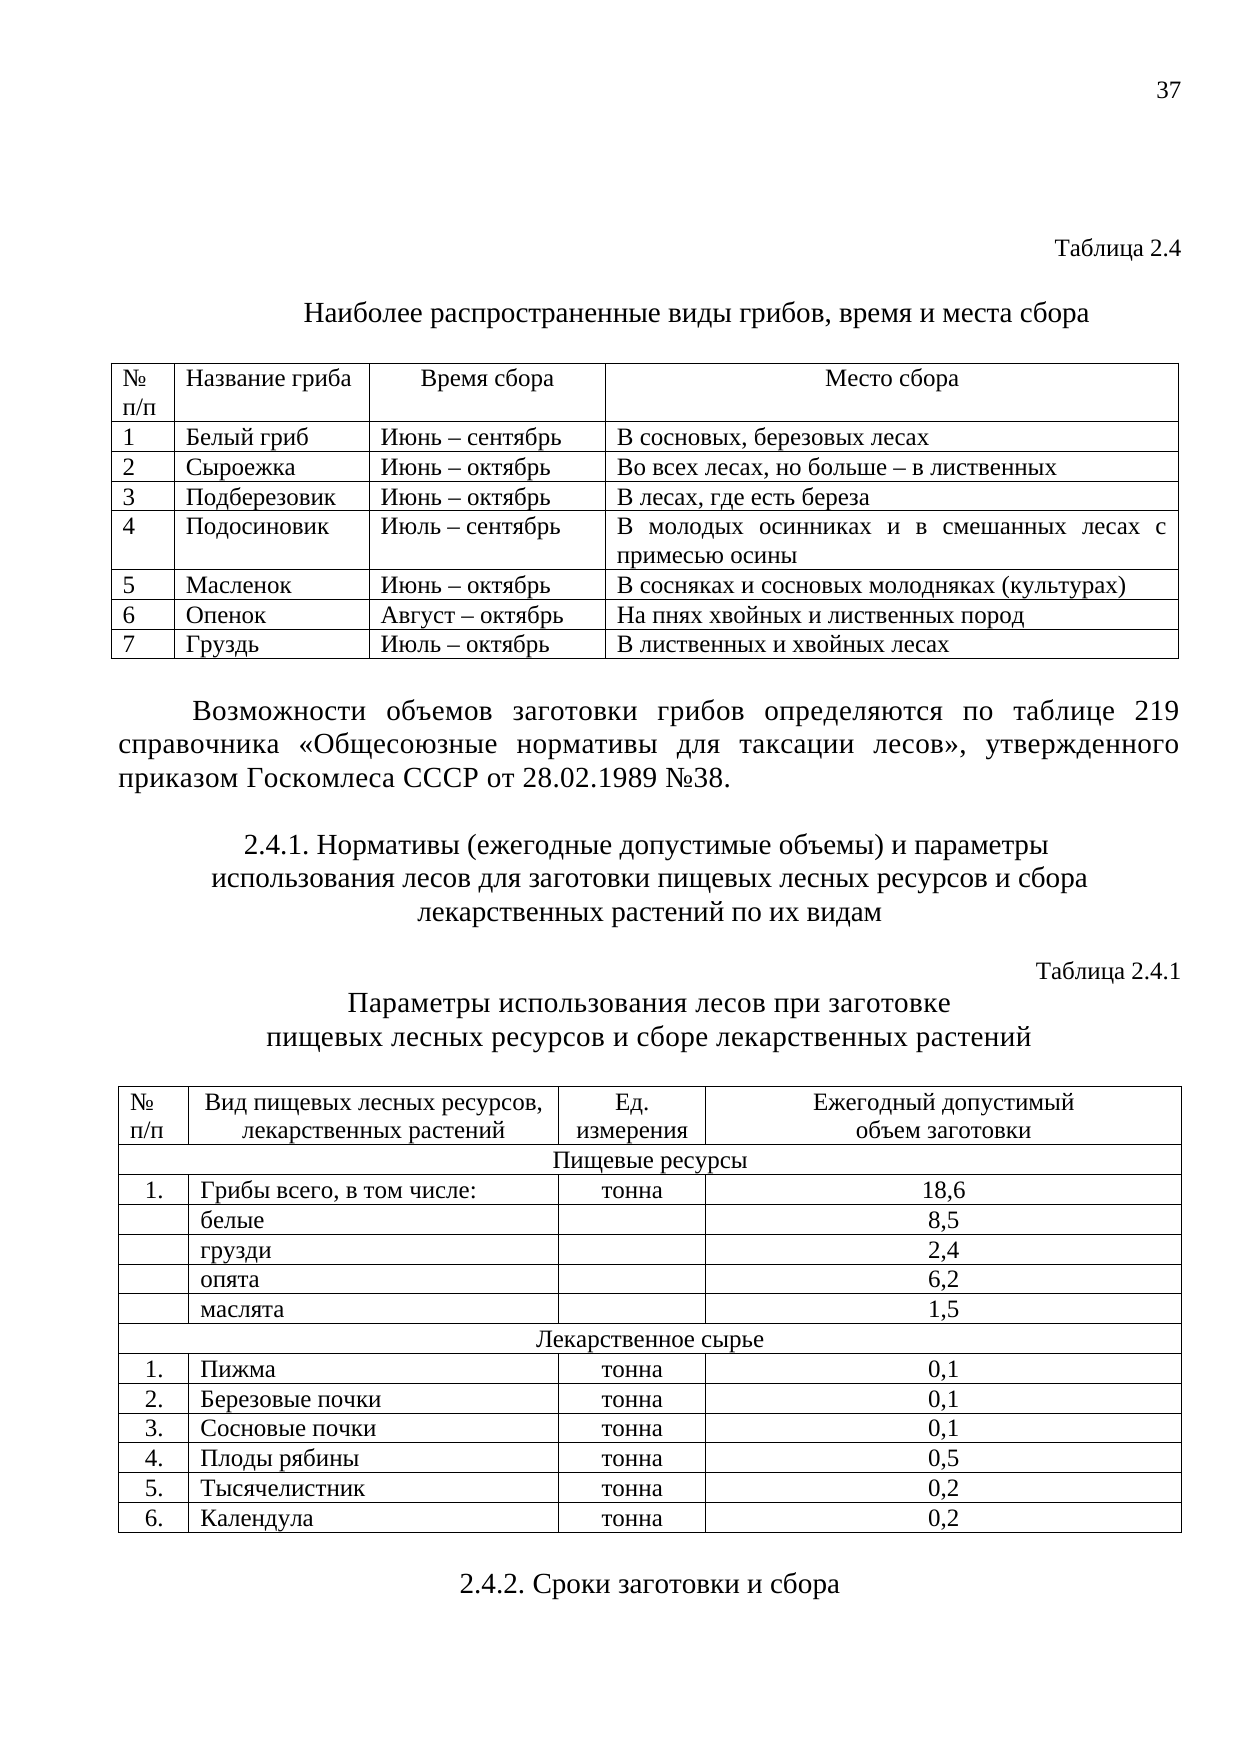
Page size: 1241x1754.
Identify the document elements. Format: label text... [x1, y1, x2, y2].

table_cell Пищевые ресурсы [119, 1145, 1181, 1174]
table_cell маслята [189, 1294, 558, 1323]
table_cell Груздь [175, 630, 369, 658]
table_cell белые [189, 1205, 558, 1234]
table_cell 6 [112, 600, 174, 628]
table_cell 1,5 [706, 1294, 1181, 1323]
table_cell Подберезовик [175, 482, 369, 510]
table_cell [559, 1235, 705, 1263]
table_cell Август – октябрь [370, 600, 605, 628]
text Таблица 2.4.1 [118, 956, 1181, 985]
table_cell В сосняках и сосновых молодняках (культурах) [606, 570, 1178, 599]
table_cell Календула [189, 1503, 558, 1532]
table_cell Июнь – октябрь [370, 452, 605, 481]
table_header № п/п [112, 364, 174, 421]
table_cell тонна [559, 1473, 705, 1502]
table_header Ежегодный допустимый объем заготовки [706, 1087, 1181, 1144]
table_cell 2,4 [706, 1235, 1181, 1263]
table_cell Июль – сентябрь [370, 511, 605, 569]
table_cell На пнях хвойных и лиственных пород [606, 600, 1178, 628]
table_cell 2. [119, 1384, 188, 1412]
table_cell Березовые почки [189, 1384, 558, 1412]
table_cell 0,2 [706, 1503, 1181, 1532]
table_cell тонна [559, 1175, 705, 1204]
text 2.4.1. Нормативы (ежегодные допустимые объемы) и параметры использования лесов для заготовки пищевых лесных ресурсов и сбора лекарственных растений по их видам [118, 827, 1181, 928]
table_cell 1 [112, 422, 174, 451]
table_cell тонна [559, 1354, 705, 1383]
table_cell 0,5 [706, 1443, 1181, 1472]
table_cell [119, 1235, 188, 1263]
table_cell В молодых осинниках и в смешанных лесах с примесью осины [606, 511, 1178, 569]
table_cell тонна [559, 1414, 705, 1442]
table_cell Июнь – сентябрь [370, 422, 605, 451]
table_cell 1. [119, 1354, 188, 1383]
table_cell 5 [112, 570, 174, 599]
table_cell Подосиновик [175, 511, 369, 569]
table_cell 6,2 [706, 1265, 1181, 1293]
table_cell 2 [112, 452, 174, 481]
table_cell В сосновых, березовых лесах [606, 422, 1178, 451]
table_cell тонна [559, 1443, 705, 1472]
table_cell Июль – октябрь [370, 630, 605, 658]
table_cell Лекарственное сырье [119, 1324, 1181, 1353]
table_cell 0,1 [706, 1384, 1181, 1412]
table_cell [559, 1265, 705, 1293]
table_header Время сбора [370, 364, 605, 421]
table_cell Пижма [189, 1354, 558, 1383]
text Параметры использования лесов при заготовке [118, 985, 1181, 1019]
table_cell [559, 1205, 705, 1234]
text Таблица 2.4 [118, 233, 1181, 262]
table_cell опята [189, 1265, 558, 1293]
table_cell тонна [559, 1503, 705, 1532]
table_header Место сбора [606, 364, 1178, 421]
table_cell 0,1 [706, 1354, 1181, 1383]
table_header Название гриба [175, 364, 369, 421]
table_cell Масленок [175, 570, 369, 599]
table_cell [559, 1294, 705, 1323]
table_cell Июнь – октябрь [370, 482, 605, 510]
table_cell Грибы всего, в том числе: [189, 1175, 558, 1204]
table_cell грузди [189, 1235, 558, 1263]
table_cell 6. [119, 1503, 188, 1532]
table_cell 3 [112, 482, 174, 510]
table_cell 3. [119, 1414, 188, 1442]
table_cell [119, 1205, 188, 1234]
table_cell Белый гриб [175, 422, 369, 451]
table_cell В лиственных и хвойных лесах [606, 630, 1178, 658]
table_cell Сосновые почки [189, 1414, 558, 1442]
table_cell 4 [112, 511, 174, 569]
table_cell Опенок [175, 600, 369, 628]
table_cell 8,5 [706, 1205, 1181, 1234]
table_cell [119, 1294, 188, 1323]
table_cell Плоды рябины [189, 1443, 558, 1472]
text Возможности объемов заготовки грибов определяются по таблице 219 справочника «Общесоюзные нормативы для таксации лесов», утвержденного приказом Госкомлеса СССР от 28.02.1989 №38. [118, 693, 1181, 793]
table_header № п/п [119, 1087, 188, 1144]
table_cell В лесах, где есть береза [606, 482, 1178, 510]
table_cell [119, 1265, 188, 1293]
table_cell 0,1 [706, 1414, 1181, 1442]
table_header Вид пищевых лесных ресурсов, лекарственных растений [189, 1087, 558, 1144]
table_cell 18,6 [706, 1175, 1181, 1204]
text Наиболее распространенные виды грибов, время и места сбора [118, 295, 1181, 329]
table_cell Июнь – октябрь [370, 570, 605, 599]
table_cell Сыроежка [175, 452, 369, 481]
text 2.4.2. Сроки заготовки и сбора [118, 1566, 1181, 1600]
table_cell Во всех лесах, но больше – в лиственных [606, 452, 1178, 481]
table_header Ед. измерения [559, 1087, 705, 1144]
table_cell 7 [112, 630, 174, 658]
table_cell 5. [119, 1473, 188, 1502]
text пищевых лесных ресурсов и сборе лекарственных растений [118, 1019, 1181, 1052]
table_cell тонна [559, 1384, 705, 1412]
table_cell Тысячелистник [189, 1473, 558, 1502]
table_cell 0,2 [706, 1473, 1181, 1502]
table_cell 4. [119, 1443, 188, 1472]
table_cell 1. [119, 1175, 188, 1204]
